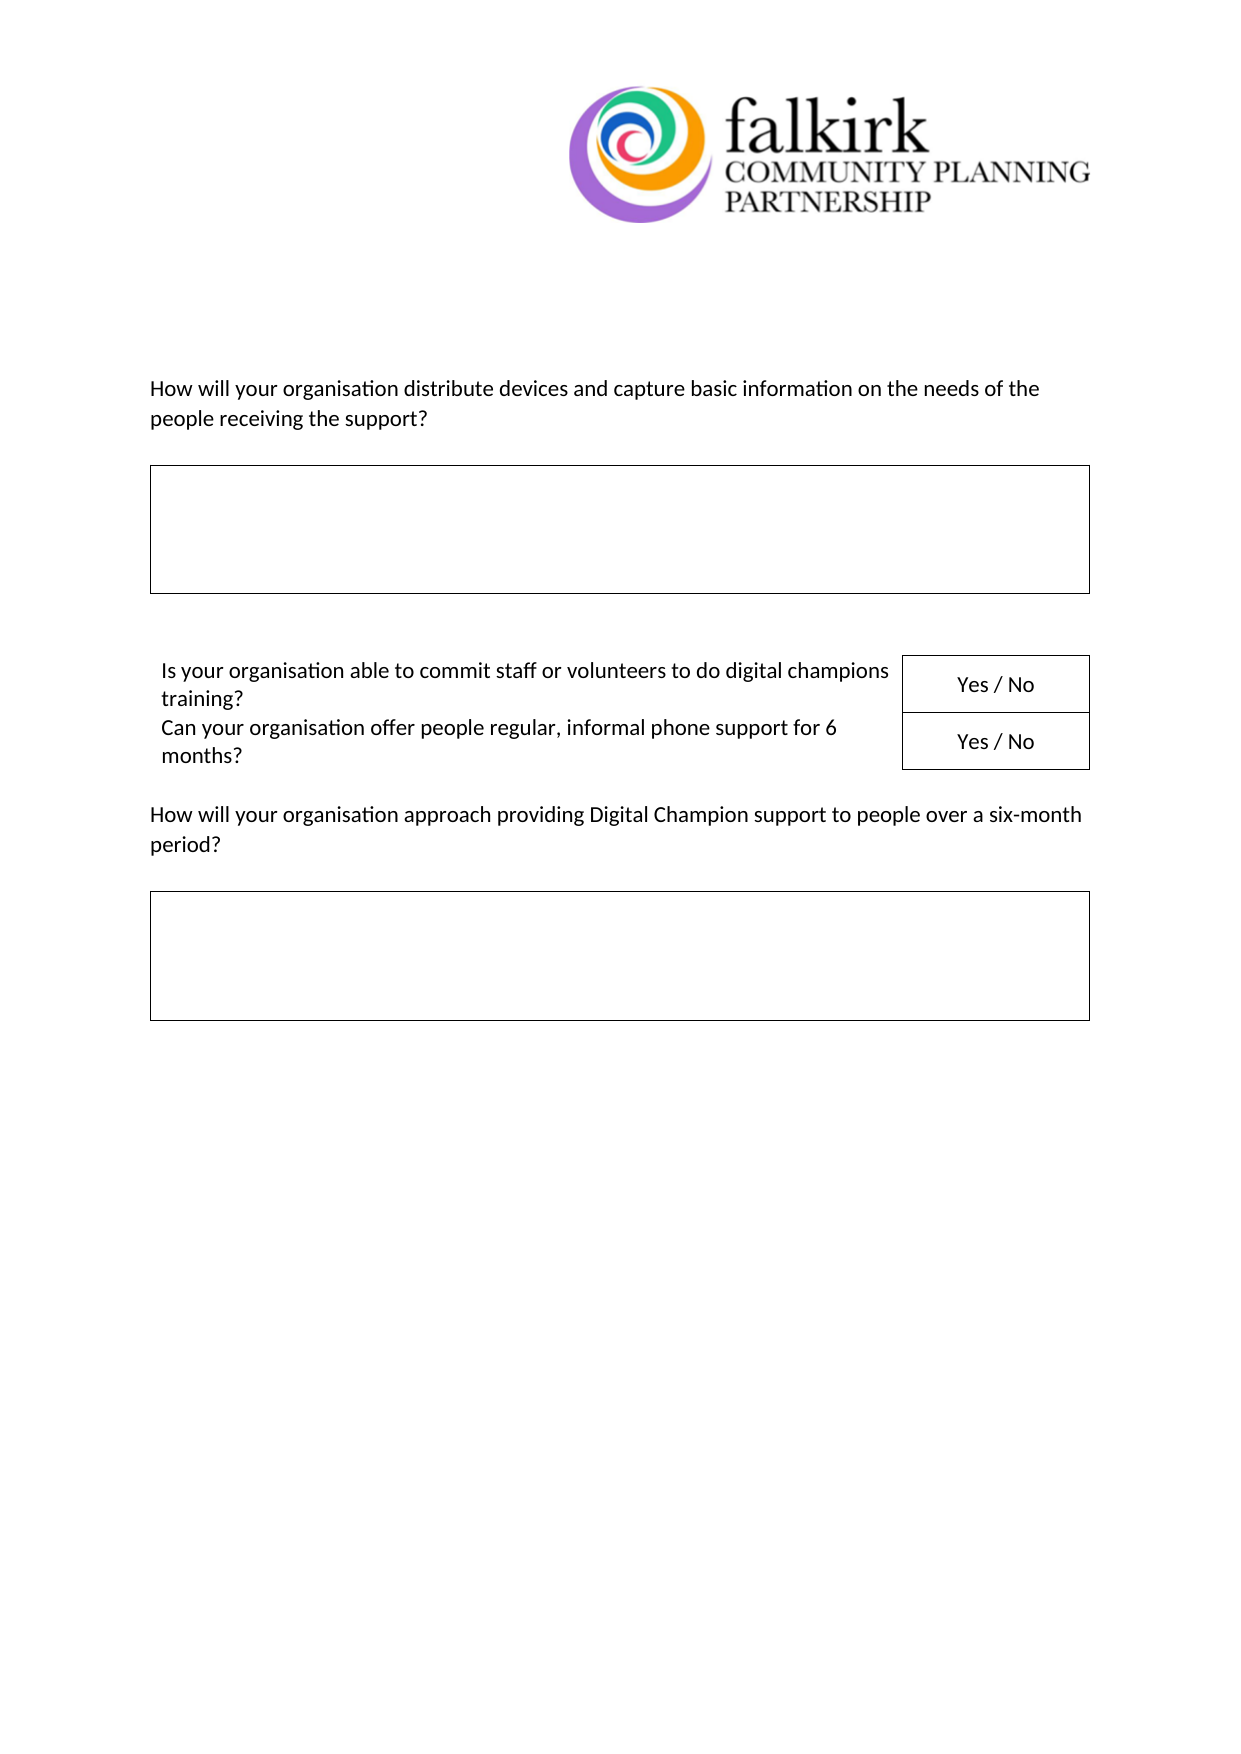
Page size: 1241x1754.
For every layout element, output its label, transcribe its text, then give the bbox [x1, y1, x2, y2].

picture [569, 73, 1091, 223]
text How will your organisation approach providing Digital Champion support to people over a six-month period? [150, 800, 1090, 858]
text How will your organisation distribute devices and capture basic information on the needs of the people receiving the support? [150, 374, 1090, 432]
table_header Yes / No [903, 656, 1089, 712]
table_header [151, 892, 1089, 1019]
table_header [151, 466, 1089, 593]
table_cell Yes / No [903, 713, 1089, 769]
table_cell Can your organisation offer people regular, informal phone support for 6 months? [150, 712, 902, 769]
table_header Is your organisation able to commit staff or volunteers to do digital champions training? [150, 655, 902, 712]
